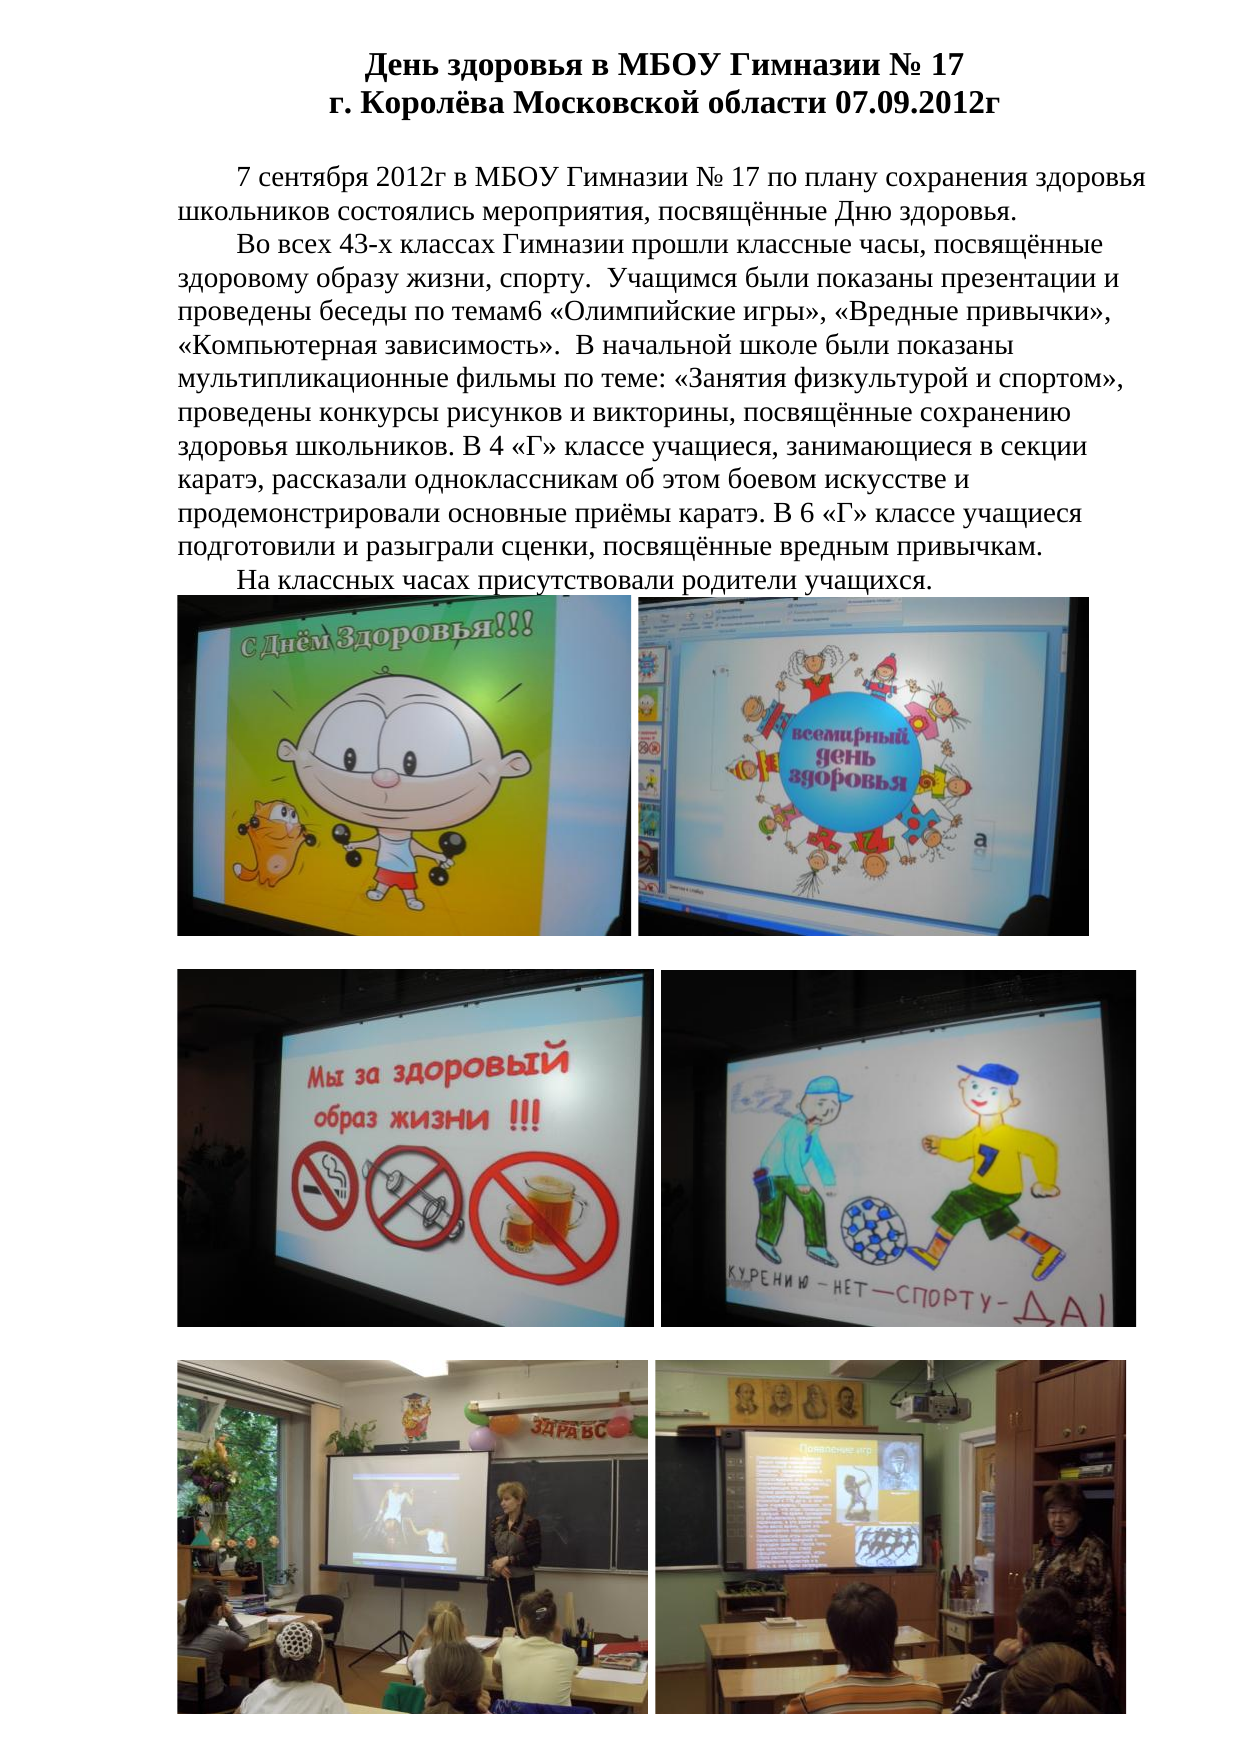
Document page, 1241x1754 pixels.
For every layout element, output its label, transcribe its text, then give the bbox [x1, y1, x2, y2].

picture [655, 1360, 1127, 1714]
picture [177, 1360, 648, 1714]
text На классных часах присутствовали родители учащихся. [177, 562, 1152, 595]
picture [661, 970, 1137, 1327]
text 7 сентября 2012г в МБОУ Гимназии № 17 по плану сохранения здоровья школьников состоялись мероприятия, посвящённые Дню здоровья. [177, 159, 1152, 226]
text Во всех 43-х классах Гимназии прошли классные часы, посвящённые здоровому образу жизни, спорту. Учащимся были показаны презентации и проведены беседы по темам6 «Олимпийские игры», «Вредные привычки», «Компьютерная зависимость». В начальной школе были показаны мультипликационные фильмы по теме: «Занятия физкультурой и спортом», проведены конкурсы рисунков и викторины, посвящённые сохранению здоровья школьников. В 4 «Г» классе учащиеся, занимающиеся в секции каратэ, рассказали одноклассникам об этом боевом искусстве и продемонстрировали основные приёмы каратэ. В 6 «Г» классе учащиеся подготовили и разыграли сценки, посвящённые вредным привычкам. [177, 226, 1152, 562]
text г. Королёва Московской области 07.09.2012г [177, 83, 1152, 121]
picture [177, 595, 632, 936]
picture [177, 969, 654, 1327]
text День здоровья в МБОУ Гимназии № 17 [177, 44, 1152, 83]
picture [638, 597, 1089, 936]
